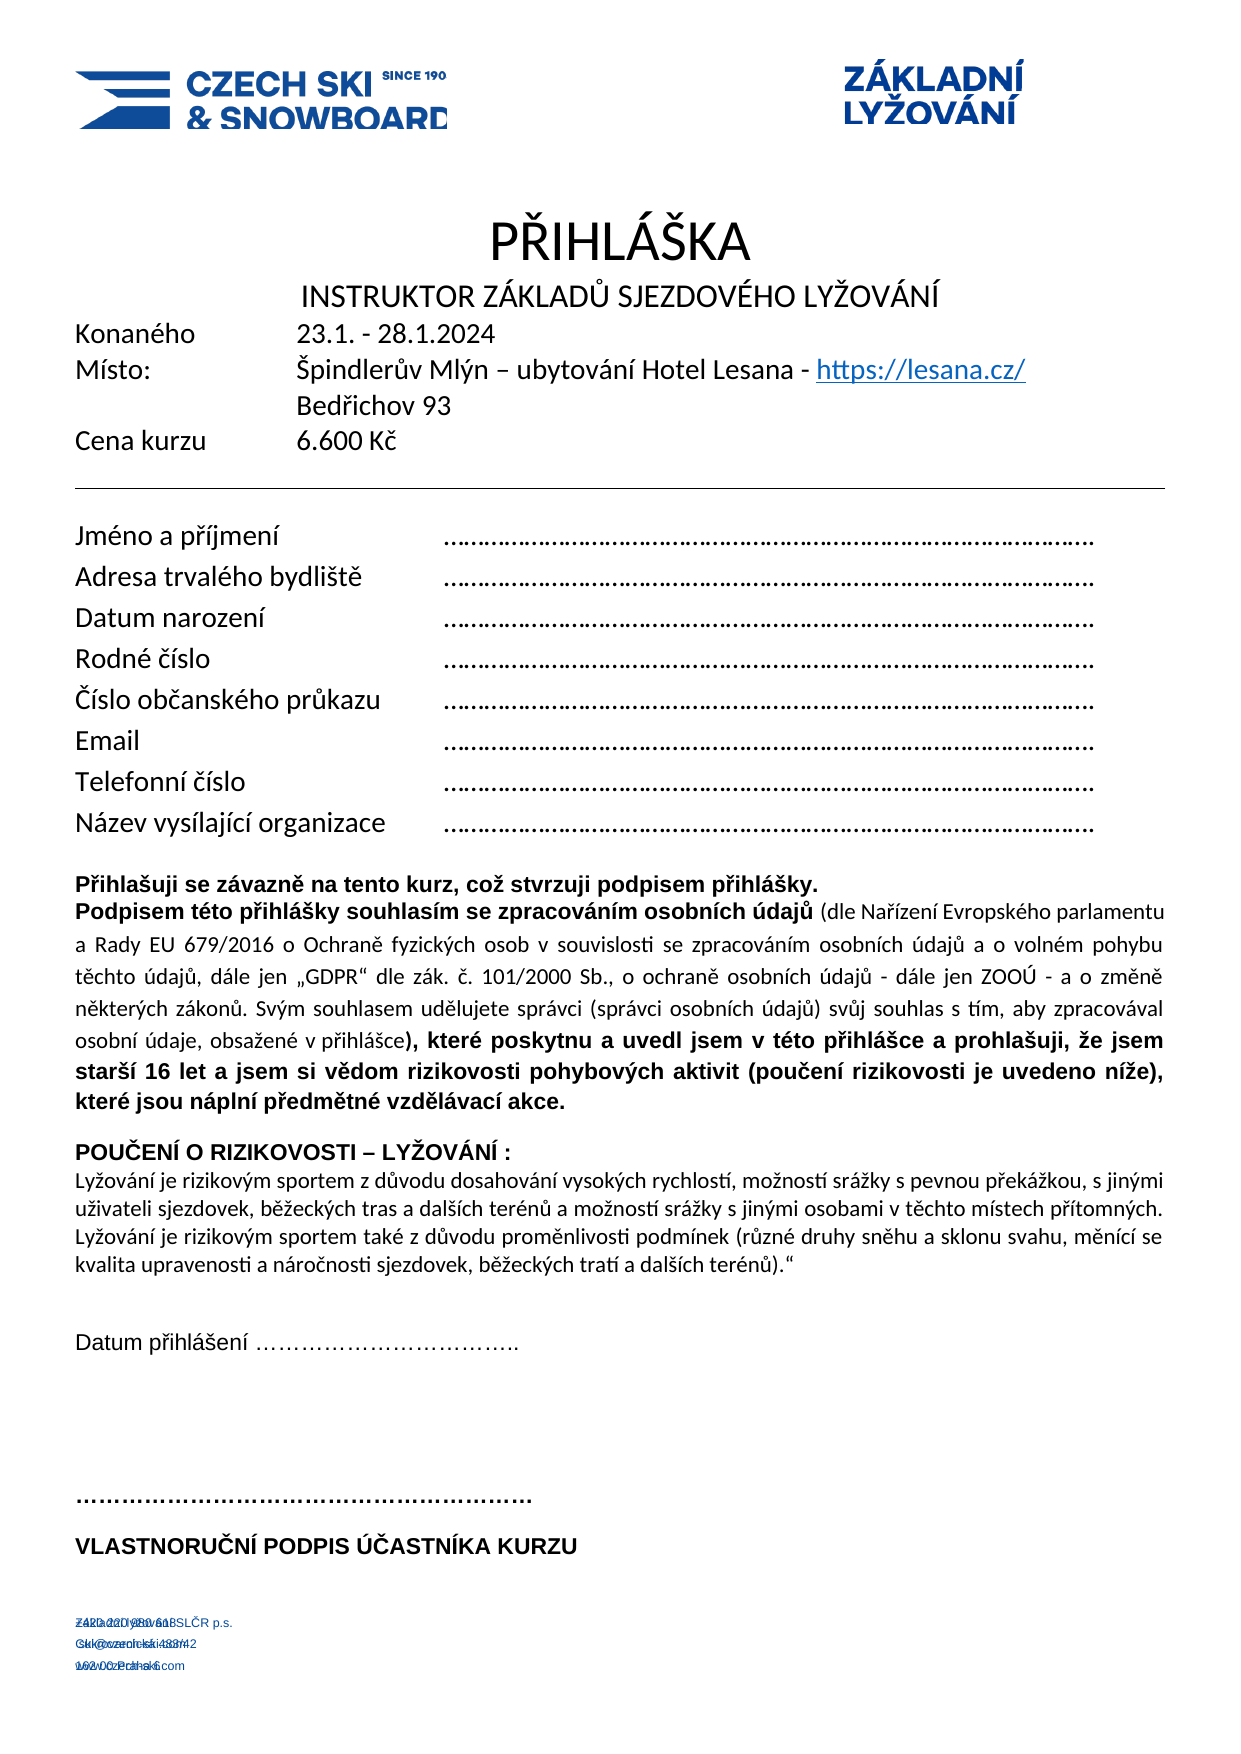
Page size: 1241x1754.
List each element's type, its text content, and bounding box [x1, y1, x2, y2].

text Rodné číslo ……………………………………………………………………………………. [75, 640, 1165, 676]
text Datum přihlášení …………………………….. [75, 1329, 1165, 1355]
text PŘIHLÁŠKA [75, 204, 1165, 275]
text Telefonní číslo ……………………………………………………………………………………. [75, 763, 1165, 798]
text VLASTNORUČNÍ PODPIS ÚČASTNÍKA KURZU [75, 1533, 1165, 1559]
text …………………………………………………… [75, 1482, 1165, 1508]
text Jméno a příjmení ……………………………………………………………………………………. [75, 517, 1165, 553]
text Název vysílající organizace ……………………………………………………………………………………. [75, 804, 1165, 839]
text Přihlašuji se závazně na tento kurz, což stvrzuji podpisem přihlášky. [75, 871, 1165, 897]
text Podpisem této přihlášky souhlasím se zpracováním osobních údajů (dle Nařízení Evropského parlamentu a Rady EU 679/2016 o Ochraně fyzických osob v souvislosti se zpracováním osobních údajů a o volném pohybu těchto údajů, dále jen „GDPR“ dle zák. č. 101/2000 Sb., o ochraně osobních údajů - dále jen ZOOÚ - a o změně některých zákonů. Svým souhlasem udělujete správci (správci osobních údajů) svůj souhlas s tím, aby zpracovával osobní údaje, obsažené v přihlášce), které poskytnu a uvedl jsem v této přihlášce a prohlašuji, že jsem starší 16 let a jsem si vědom rizikovosti pohybových aktivit (poučení rizikovosti je uvedeno níže), které jsou náplní předmětné vzdělávací akce. [75, 897, 1165, 1115]
text Datum narození ……………………………………………………………………………………. [75, 599, 1165, 635]
text POUČENÍ O RIZIKOVOSTI – LYŽOVÁNÍ : [75, 1139, 1165, 1166]
text INSTRUKTOR ZÁKLADŮ SJEZDOVÉHO LYŽOVÁNÍ [75, 275, 1165, 316]
text Adresa trvalého bydliště ……………………………………………………………………………………. [75, 558, 1165, 594]
text Místo: Špindlerův Mlýn – ubytování Hotel Lesana - https://lesana.cz/ Bedřichov 93 [75, 351, 1165, 422]
text Číslo občanského průkazu ……………………………………………………………………………………. [75, 681, 1165, 717]
text Konaného 23.1. - 28.1.2024 [75, 316, 1165, 351]
text Cena kurzu 6.600 Kč [75, 422, 1165, 458]
text Email ……………………………………………………………………………………. [75, 722, 1165, 758]
text Lyžování je rizikovým sportem z důvodu dosahování vysokých rychlostí, možností srážky s pevnou překážkou, s jinými uživateli sjezdovek, běžeckých tras a dalších terénů a možností srážky s jinými osobami v těchto místech přítomných. Lyžování je rizikovým sportem také z důvodu proměnlivosti podmínek (různé druhy sněhu a sklonu svahu, měnící se kvalita upravenosti a náročnosti sjezdovek, běžeckých tratí a dalších terénů).“ [75, 1166, 1165, 1278]
